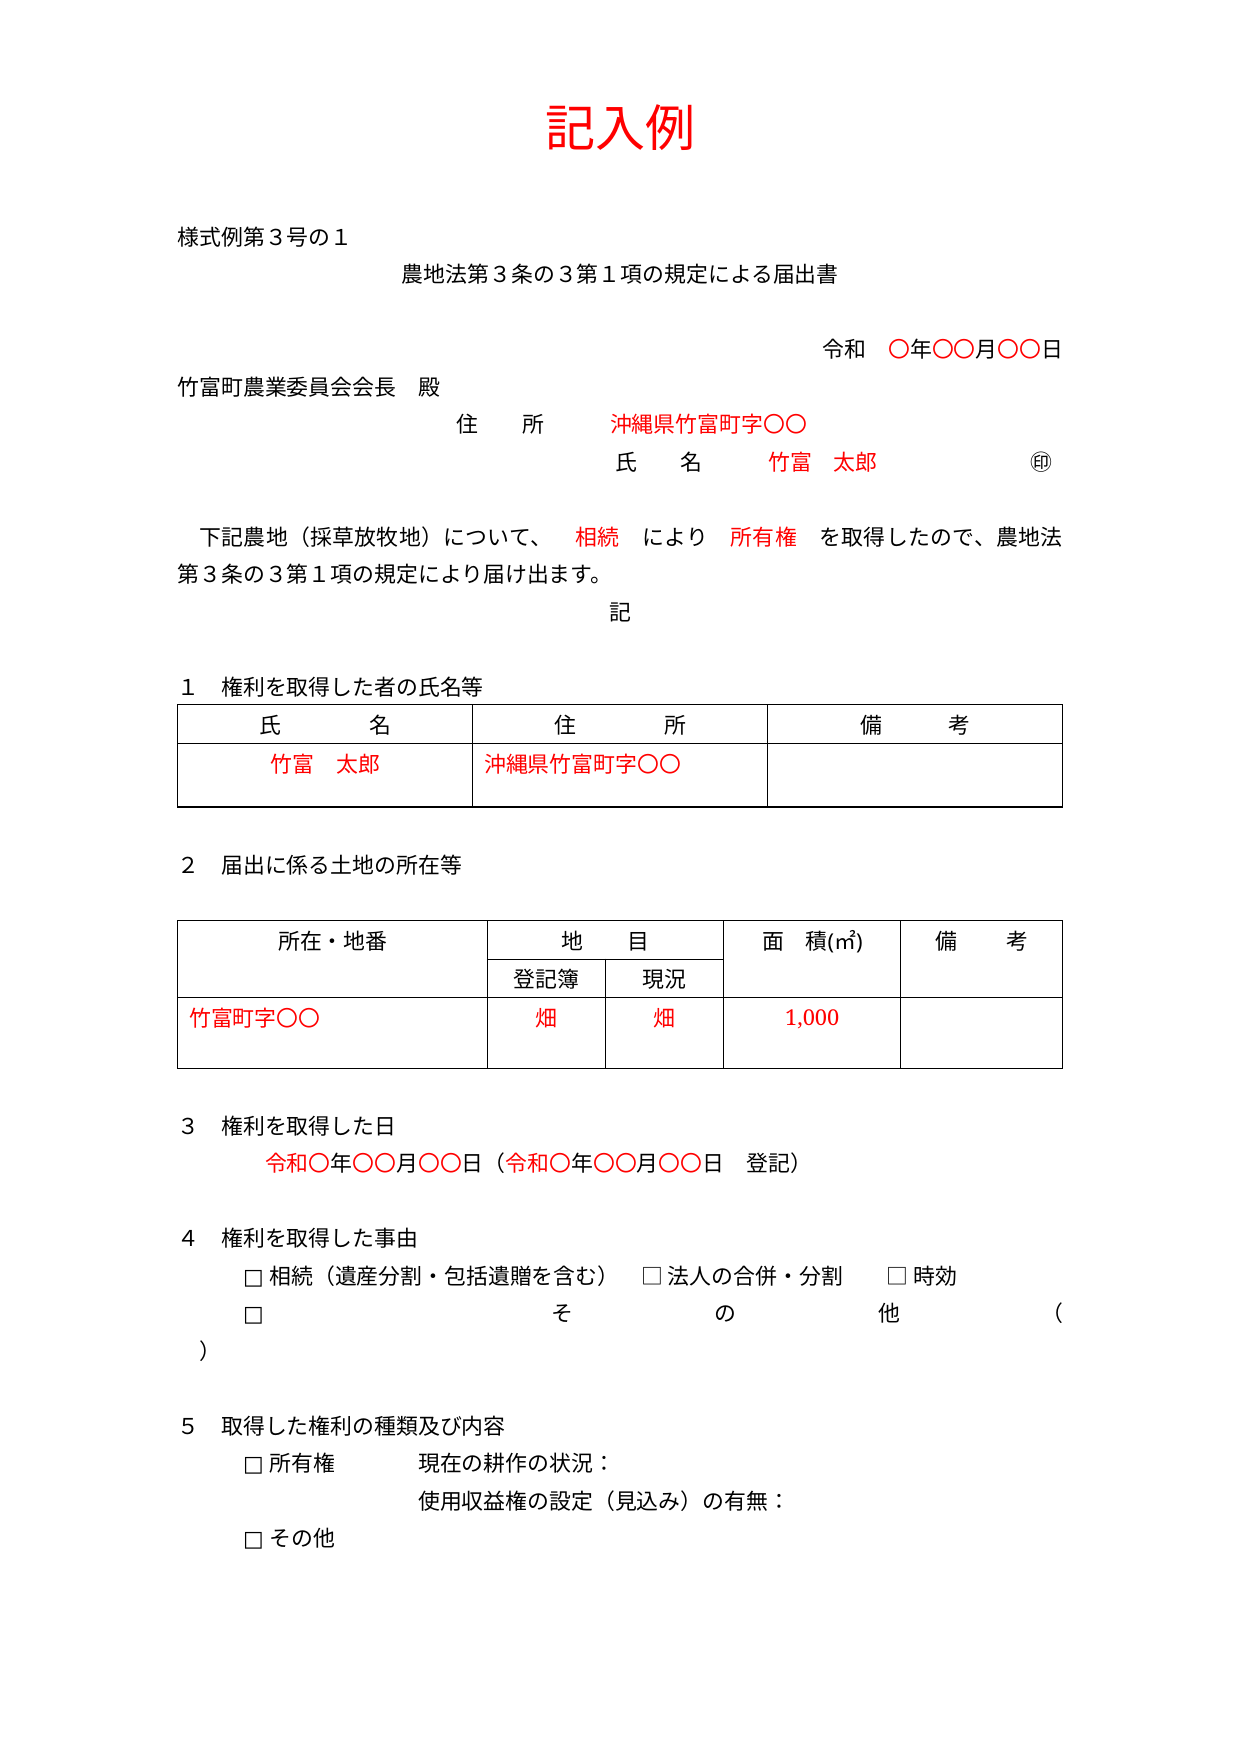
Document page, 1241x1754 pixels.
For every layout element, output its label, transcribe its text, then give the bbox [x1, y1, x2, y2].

text 下記農地（採草放牧地）について、 相続 により 所有権 を取得したので、農地法第３条の３第１項の規定により届け出ます。 [177, 517, 1063, 592]
text □ その他（ ） [177, 1293, 1063, 1368]
text 農地法第３条の３第１項の規定による届出書 [177, 254, 1063, 292]
text 氏 名 竹富 太郎 ㊞ [177, 442, 1063, 479]
table_cell 畑 [488, 998, 605, 1067]
text ５ 取得した権利の種類及び内容 [177, 1406, 1063, 1443]
table_header 住 所 [473, 705, 767, 743]
table_header 備 考 [768, 705, 1062, 743]
table_cell 畑 [606, 998, 723, 1067]
text 様式例第３号の１ [177, 217, 1063, 254]
text ２ 届出に係る土地の所在等 [177, 845, 1063, 882]
text 竹富町農業委員会会長 殿 [177, 367, 1063, 404]
text □ 相続（遺産分割・包括遺贈を含む） □ 法人の合併・分割 □ 時効 [177, 1256, 1063, 1293]
table_cell 沖縄県竹富町字〇〇 [473, 744, 767, 806]
text 令和 〇年〇〇月〇〇日 [177, 329, 1063, 367]
table_header 備 考 [901, 921, 1062, 997]
text □ 所有権 現在の耕作の状況： [177, 1443, 1063, 1481]
text １ 権利を取得した者の氏名等 [177, 667, 1063, 704]
table_cell 現況 [606, 960, 723, 997]
text ４ 権利を取得した事由 [177, 1218, 1063, 1256]
text 記 [177, 592, 1063, 629]
table_cell 登記簿 [488, 960, 605, 997]
text □ その他 [177, 1518, 1063, 1556]
table_cell [768, 744, 1062, 806]
table_header 氏 名 [178, 705, 472, 743]
text ３ 権利を取得した日 [177, 1106, 1063, 1143]
table_header 面 積(㎡) [724, 921, 900, 997]
table_cell 竹富町字〇〇 [178, 998, 487, 1067]
text 住 所 沖縄県竹富町字〇〇 [177, 404, 1063, 442]
table_header 地 目 [488, 921, 723, 958]
text 令和〇年〇〇月〇〇日（令和〇年〇〇月〇〇日 登記） [177, 1143, 1063, 1181]
table_cell 1,000 [724, 998, 900, 1067]
table_cell 竹富 太郎 [178, 744, 472, 806]
table_header 所在・地番 [178, 921, 487, 997]
text 使用収益権の設定（見込み）の有無： [177, 1481, 1063, 1518]
table_cell [901, 998, 1062, 1067]
